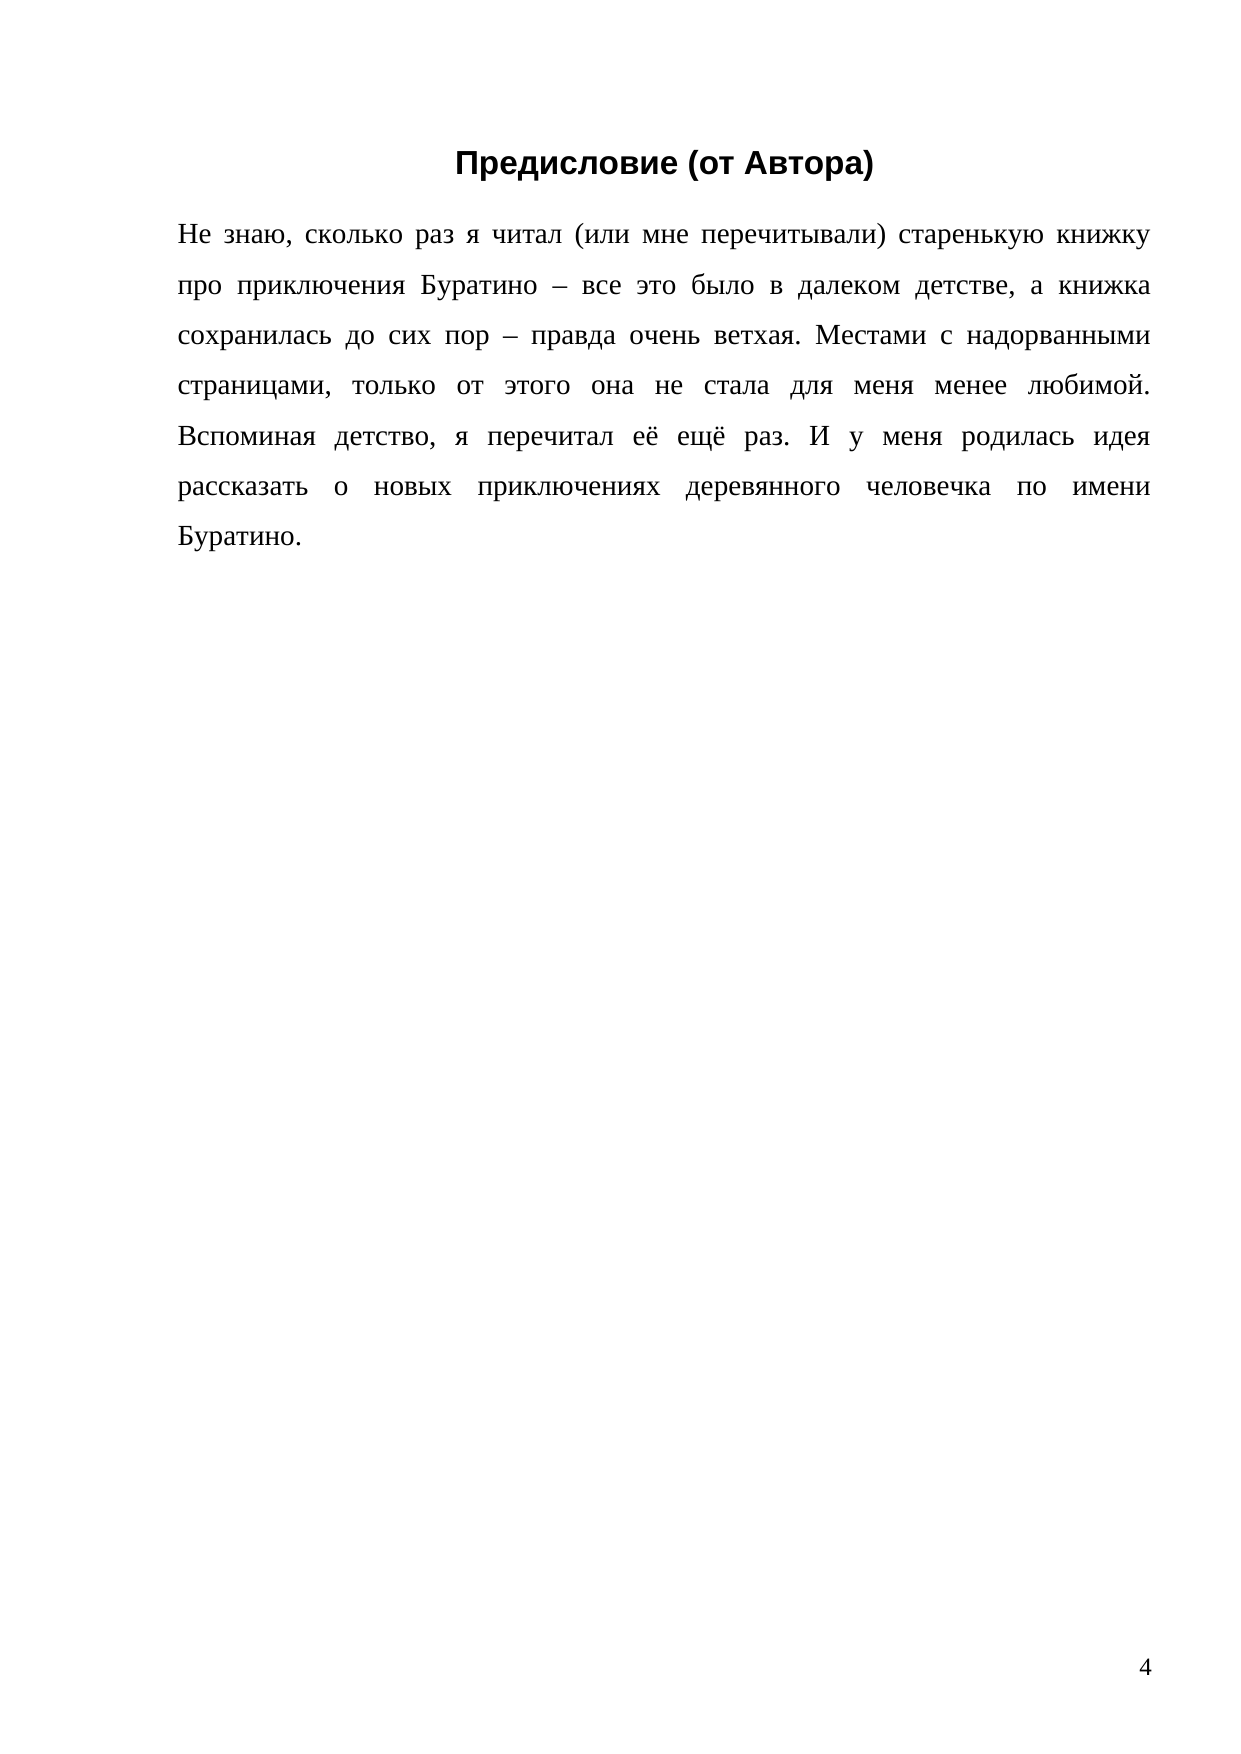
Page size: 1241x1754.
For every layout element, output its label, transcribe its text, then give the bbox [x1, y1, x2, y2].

text Не знаю, сколько раз я читал (или мне перечитывали) старенькую книжку про приключения Буратино – все это было в далеком детстве, а книжка сохранилась до сих пор – правда очень ветхая. Местами с надорванными страницами, только от этого она не стала для меня менее любимой. Вспоминая детство, я перечитал её ещё раз. И у меня родилась идея рассказать о новых приключениях деревянного человечка по имени Буратино. [177, 217, 1152, 552]
subtitle Предисловие (от Автора) [177, 143, 1152, 182]
